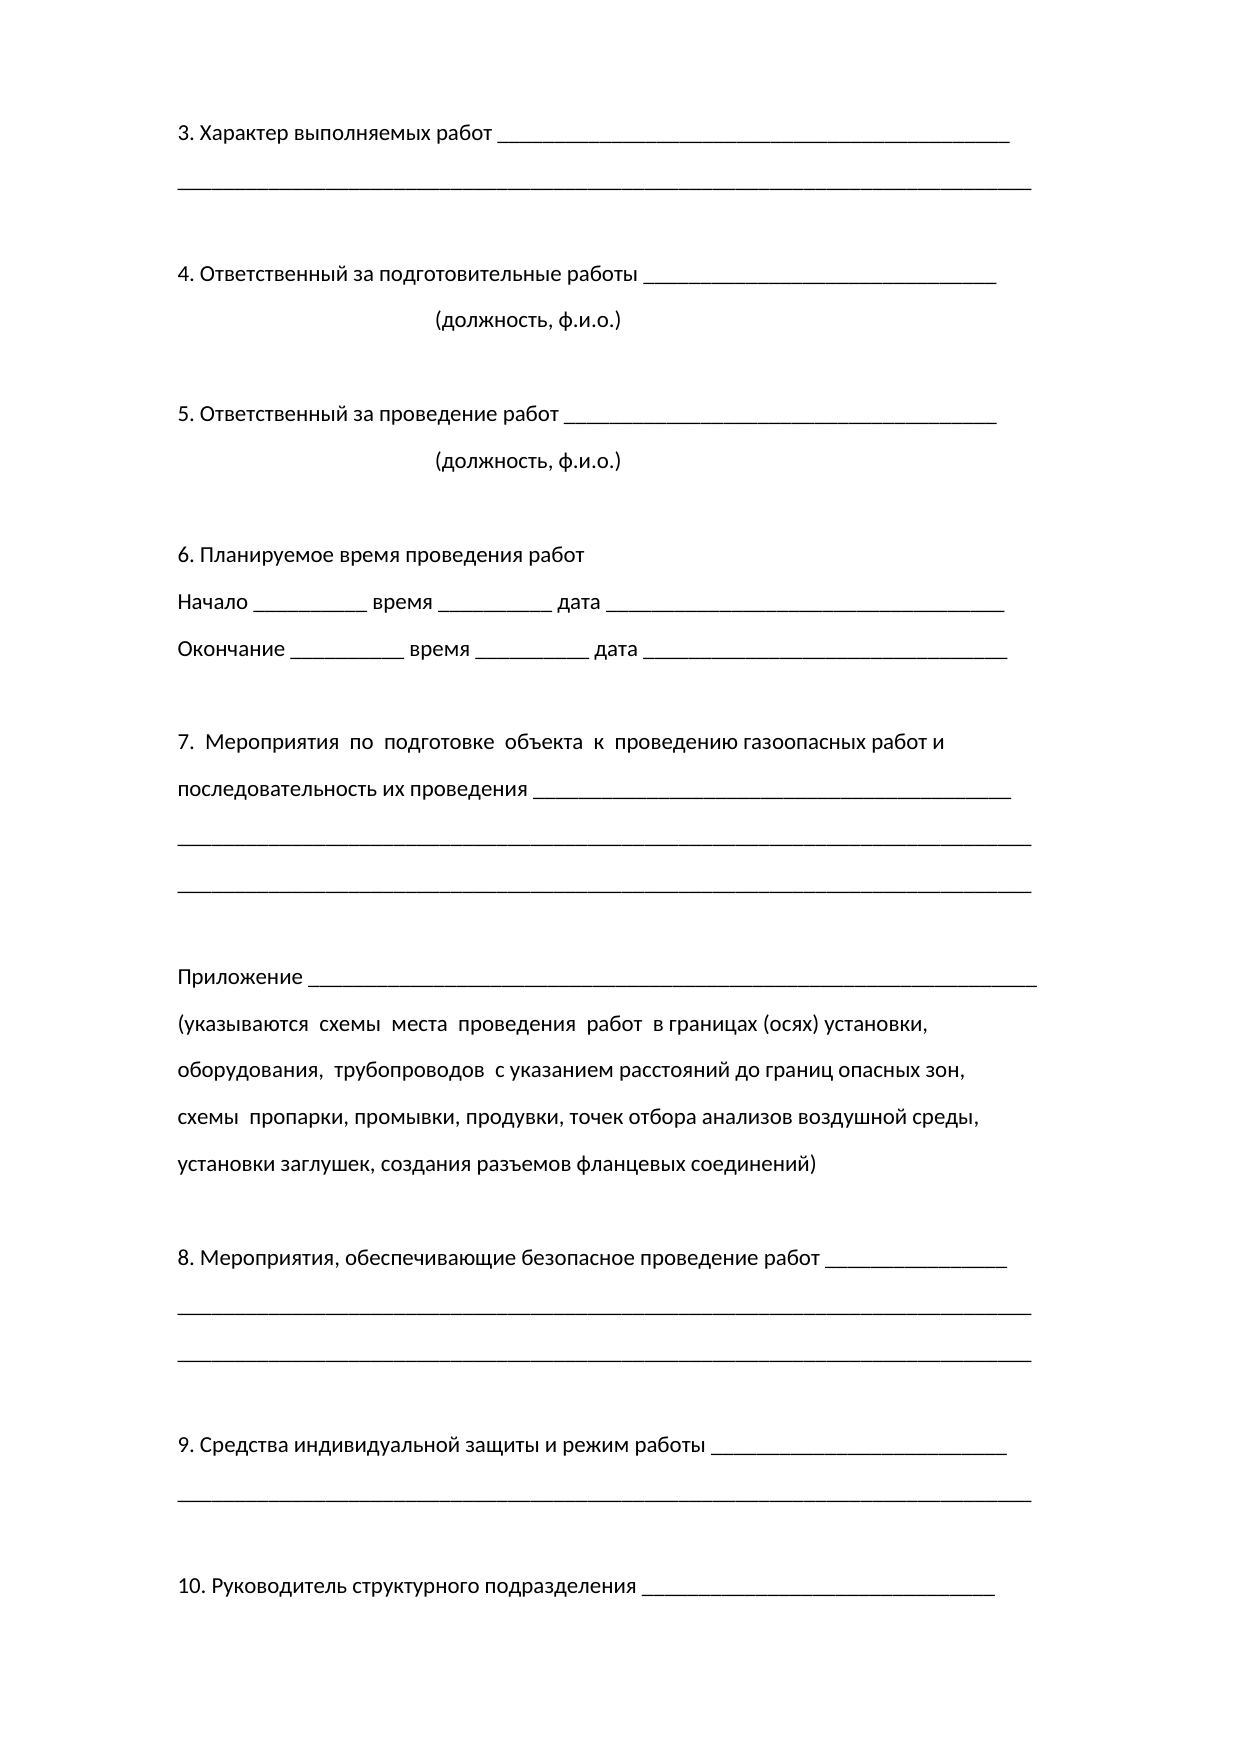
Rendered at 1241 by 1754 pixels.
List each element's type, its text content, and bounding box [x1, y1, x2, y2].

text схемы пропарки, промывки, продувки, точек отбора анализов воздушной среды, [177, 1102, 1152, 1131]
text 6. Планируемое время проведения работ [177, 540, 1152, 568]
text (должность, ф.и.о.) [177, 446, 1152, 474]
text ___________________________________________________________________________ [177, 1290, 1152, 1318]
text установки заглушек, создания разъемов фланцевых соединений) [177, 1149, 1152, 1177]
text 4. Ответственный за подготовительные работы _______________________________ [177, 259, 1152, 287]
text 7. Мероприятия по подготовке объекта к проведению газоопасных работ и [177, 727, 1152, 756]
text последовательность их проведения __________________________________________ [177, 774, 1152, 802]
text ___________________________________________________________________________ [177, 165, 1152, 193]
text ___________________________________________________________________________ [177, 821, 1152, 849]
text ___________________________________________________________________________ [177, 1477, 1152, 1506]
text 8. Мероприятия, обеспечивающие безопасное проведение работ ________________ [177, 1243, 1152, 1271]
text 10. Руководитель структурного подразделения _______________________________ [177, 1571, 1152, 1599]
text 3. Характер выполняемых работ _____________________________________________ [177, 118, 1152, 146]
text оборудования, трубопроводов с указанием расстояний до границ опасных зон, [177, 1056, 1152, 1084]
text 5. Ответственный за проведение работ ______________________________________ [177, 399, 1152, 427]
text ___________________________________________________________________________ [177, 1337, 1152, 1365]
text ___________________________________________________________________________ [177, 868, 1152, 896]
text Начало __________ время __________ дата ___________________________________ [177, 587, 1152, 615]
text Окончание __________ время __________ дата ________________________________ [177, 634, 1152, 662]
text Приложение ________________________________________________________________ [177, 962, 1152, 990]
text 9. Средства индивидуальной защиты и режим работы __________________________ [177, 1431, 1152, 1459]
text (указываются схемы места проведения работ в границах (осях) установки, [177, 1009, 1152, 1037]
text (должность, ф.и.о.) [177, 306, 1152, 334]
